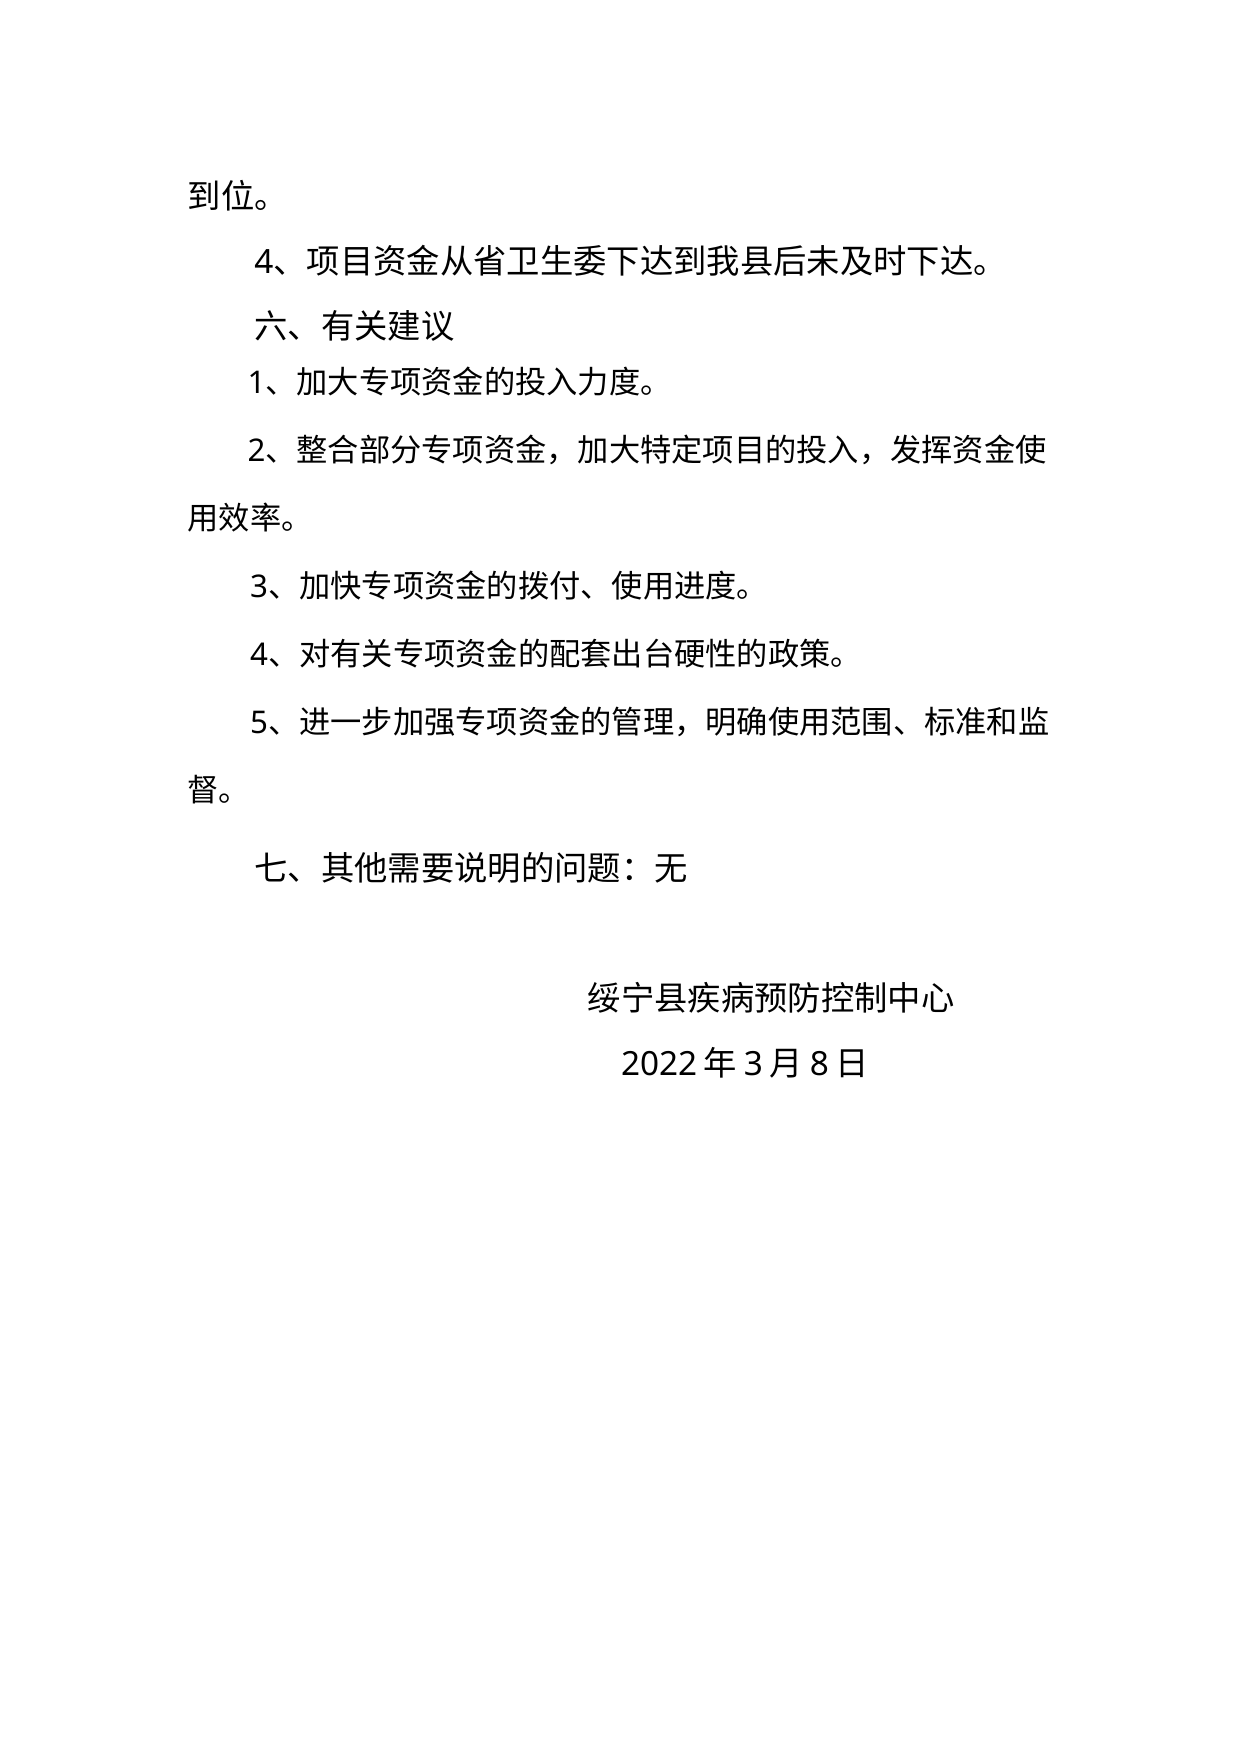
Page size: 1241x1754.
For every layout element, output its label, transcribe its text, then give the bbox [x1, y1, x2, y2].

text 七、其他需要说明的问题：无 [187, 833, 1053, 898]
text 4、对有关专项资金的配套出台硬性的政策。 [187, 629, 1053, 674]
text 2、整合部分专项资金，加大特定项目的投入，发挥资金使用效率。 [187, 425, 1053, 538]
text 绥宁县疾病预防控制中心 [187, 963, 1053, 1028]
text 2022年3月8日 [187, 1028, 1053, 1093]
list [187, 162, 1053, 227]
list 4、项目资金从省卫生委下达到我县后未及时下达。 [187, 227, 1053, 292]
text 1、加大专项资金的投入力度。 [187, 357, 1053, 402]
text 3、加快专项资金的拨付、使用进度。 [187, 561, 1053, 606]
text 六、有关建议 [187, 292, 1053, 357]
text 5、进一步加强专项资金的管理，明确使用范围、标准和监督。 [187, 697, 1053, 810]
